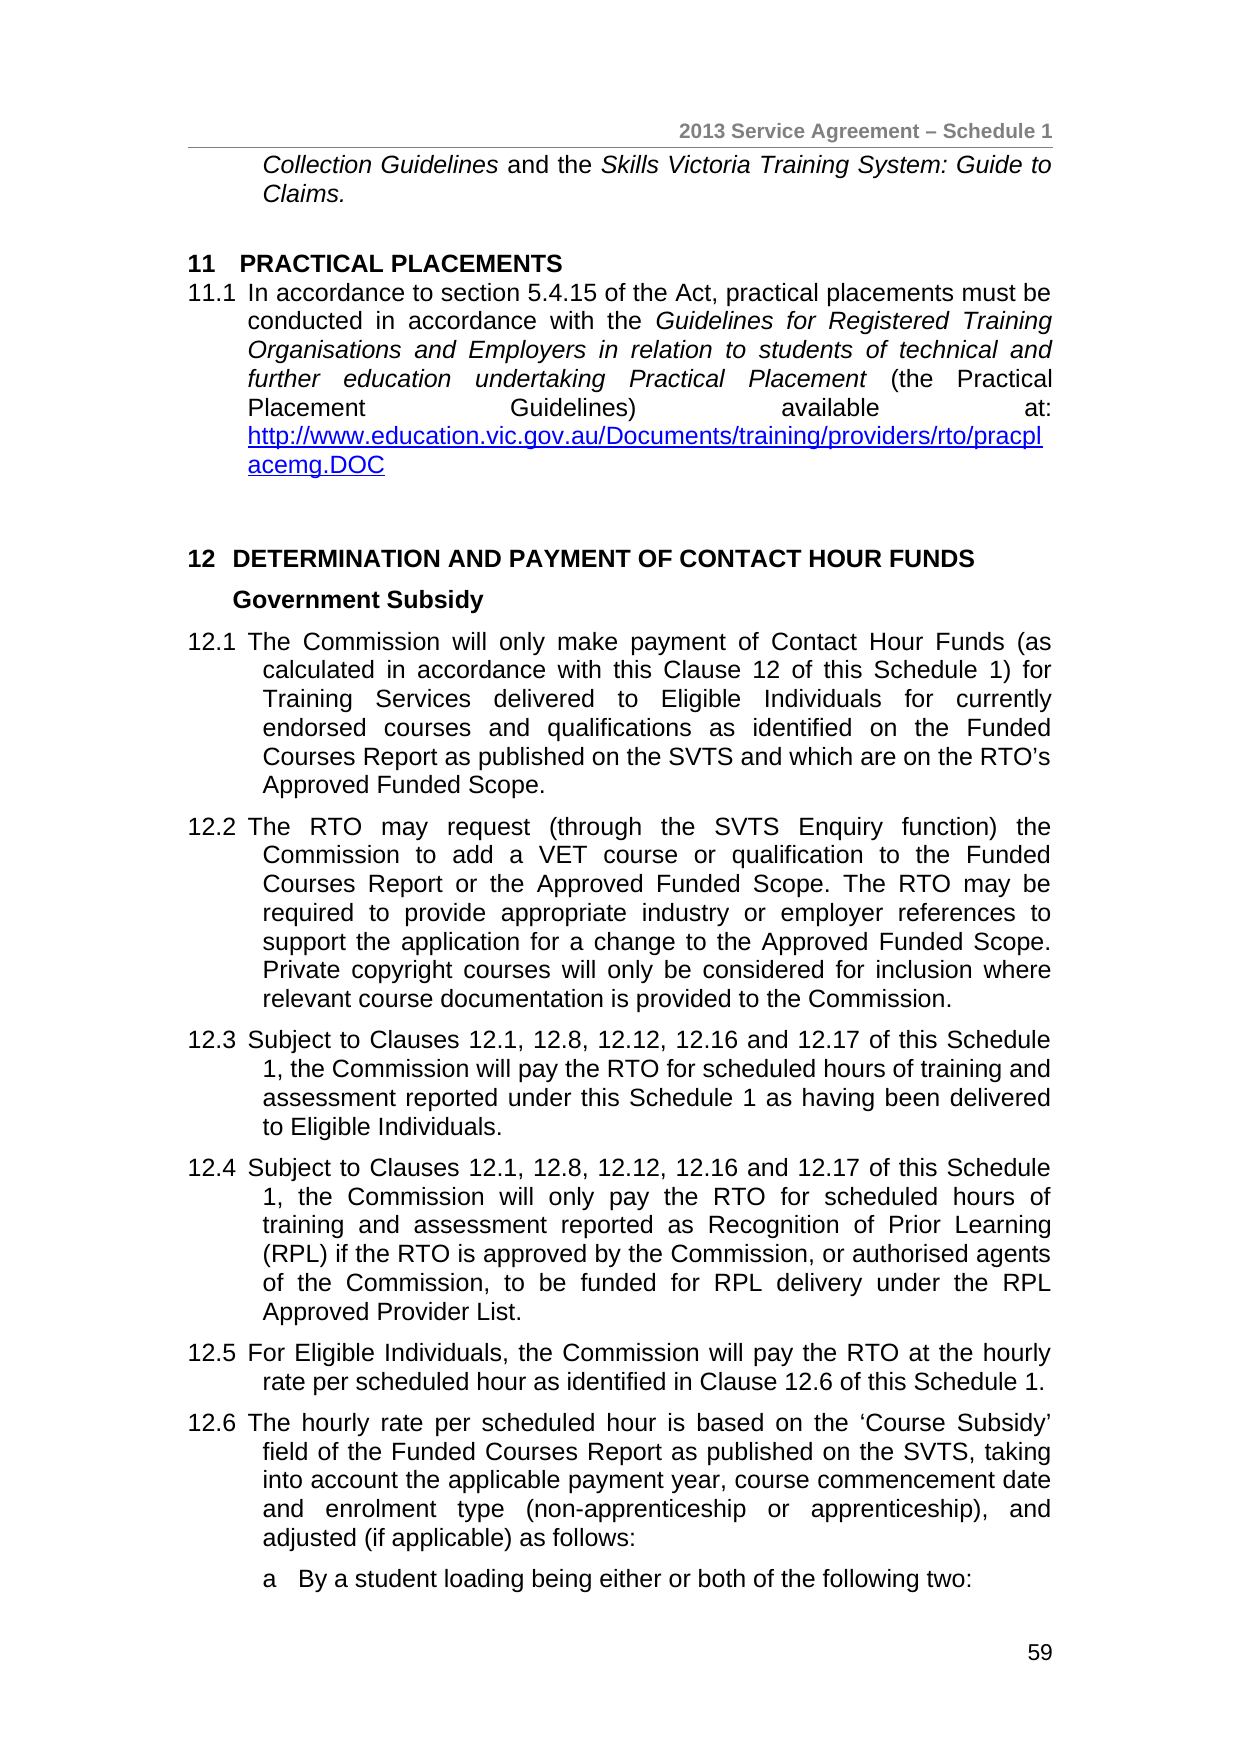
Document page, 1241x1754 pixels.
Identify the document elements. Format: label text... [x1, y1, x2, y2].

list By a student loading being either or both of the following two: [262, 1564, 1053, 1593]
list Subject to Clauses 12.1, 12.8, 12.12, 12.16 and 12.17 of this Schedule 1, the Commission will only pay the RTO for scheduled hours of training and assessment reported as Recognition of Prior Learning (RPL) if the RTO is approved by the Commission, or authorised agents of the Commission, to be funded for RPL delivery under the RPL Approved Provider List. [187, 1153, 1053, 1325]
list Determination and payment of Contact Hour Funds [187, 544, 1053, 573]
list For Eligible Individuals, the Commission will pay the RTO at the hourly rate per scheduled hour as identified in Clause 12.6 of this Schedule 1. [187, 1338, 1053, 1395]
list Practical Placements [187, 249, 1053, 277]
list Subject to Clauses 12.1, 12.8, 12.12, 12.16 and 12.17 of this Schedule 1, the Commission will pay the RTO for scheduled hours of training and assessment reported under this Schedule 1 as having been delivered to Eligible Individuals. [187, 1025, 1053, 1140]
list The hourly rate per scheduled hour is based on the ‘Course Subsidy’ field of the Funded Courses Report as published on the SVTS, taking into account the applicable payment year, course commencement date and enrolment type (non-apprenticeship or apprenticeship), and adjusted (if applicable) as follows: [187, 1408, 1053, 1551]
text Government Subsidy [232, 585, 1053, 614]
list In accordance to section 5.4.15 of the Act, practical placements must be conducted in accordance with the Guidelines for Registered Training Organisations and Employers in relation to students of technical and further education undertaking Practical Placement (the Practical Placement Guidelines) available at: http://www.education.vic.gov.au/Documents/training/providers/rto/pracplacemg.DOC [187, 277, 1053, 479]
list The RTO may request (through the SVTS Enquiry function) the Commission to add a VET course or qualification to the Funded Courses Report or the Approved Funded Scope. The RTO may be required to provide appropriate industry or employer references to support the application for a change to the Approved Funded Scope. Private copyright courses will only be considered for inclusion where relevant course documentation is provided to the Commission. [187, 811, 1053, 1013]
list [187, 150, 1053, 207]
list The Commission will only make payment of Contact Hour Funds (as calculated in accordance with this Clause 12 of this Schedule 1) for Training Services delivered to Eligible Individuals for currently endorsed courses and qualifications as identified on the Funded Courses Report as published on the SVTS and which are on the RTO’s Approved Funded Scope. [187, 626, 1053, 799]
